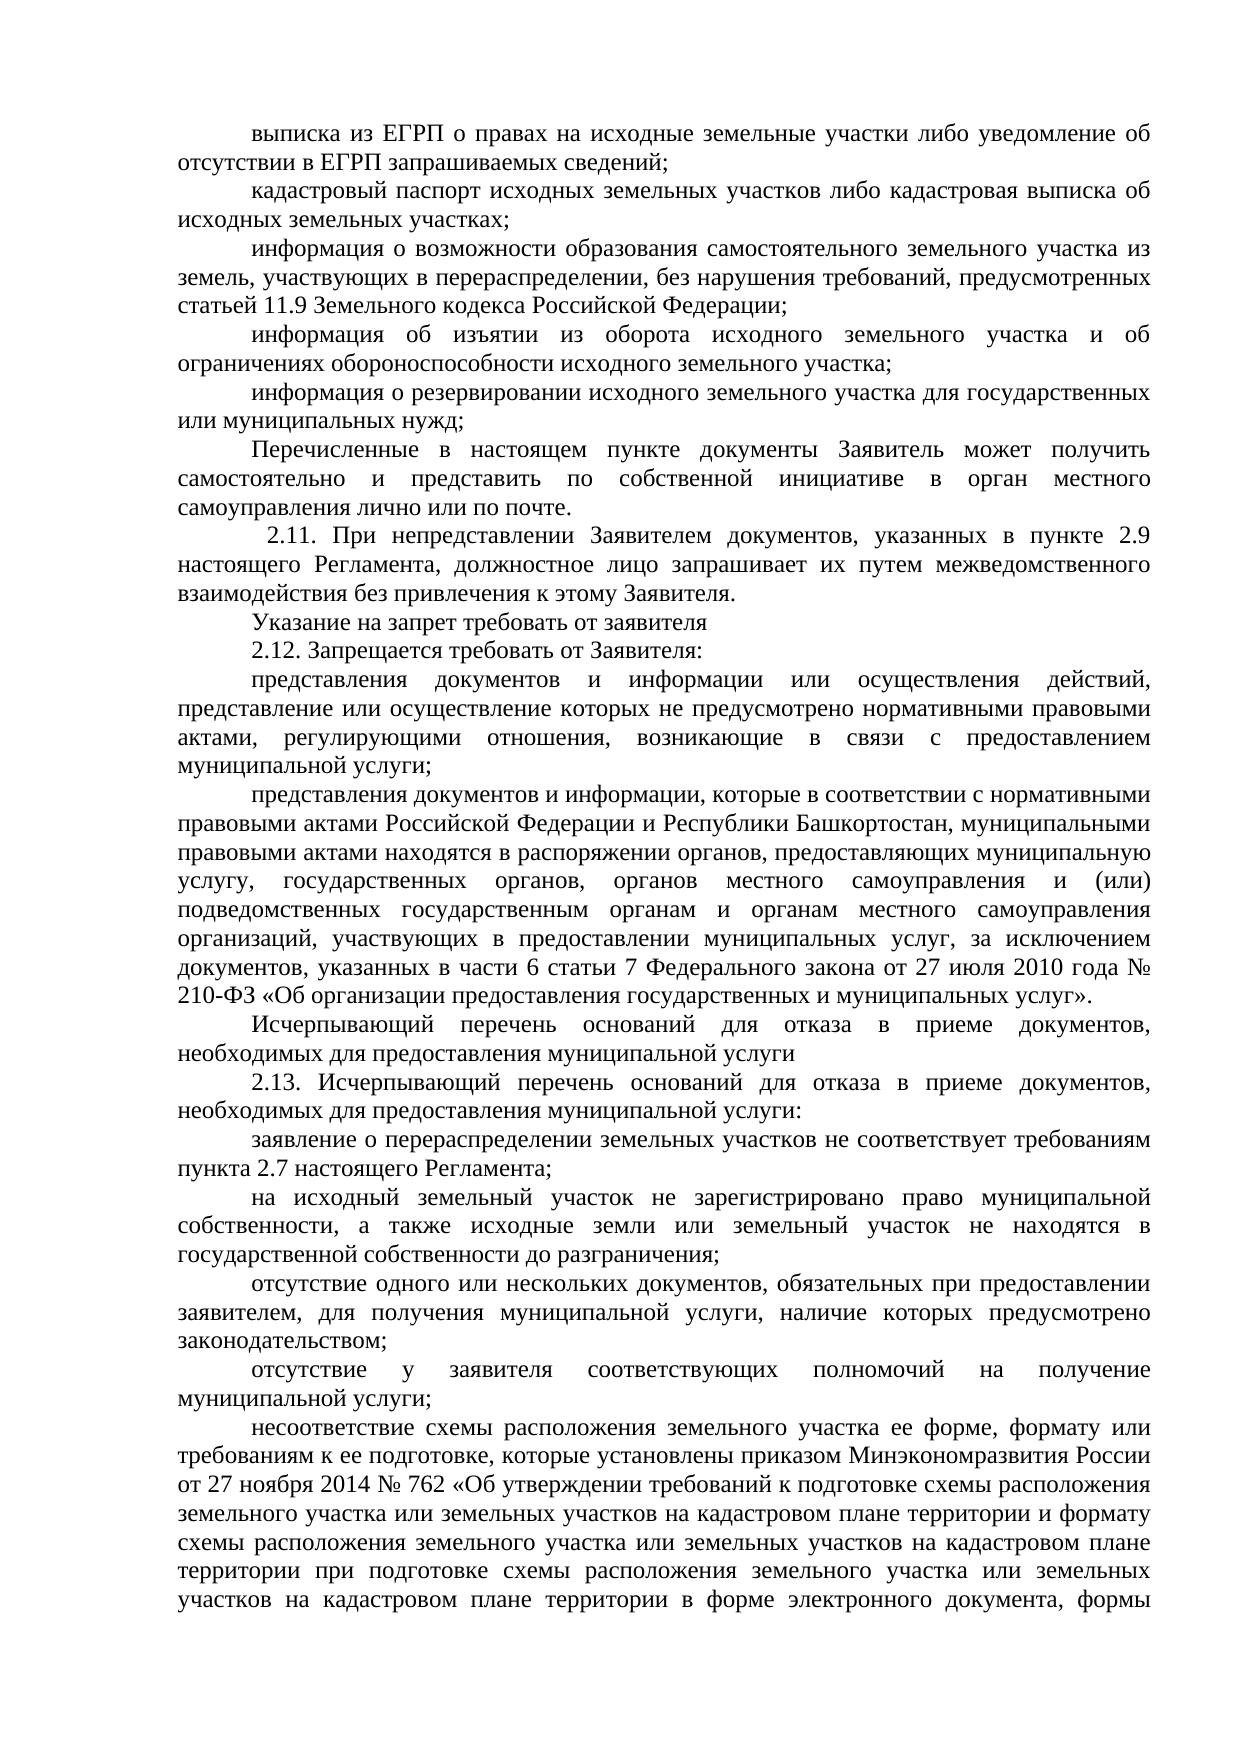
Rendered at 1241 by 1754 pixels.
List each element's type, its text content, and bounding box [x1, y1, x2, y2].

text 2.12. Запрещается требовать от Заявителя: [177, 636, 1152, 664]
text Исчерпывающий перечень оснований для отказа в приеме документов, необходимых для предоставления муниципальной услуги [177, 1009, 1152, 1067]
text на исходный земельный участок не зарегистрировано право муниципальной собственности, а также исходные земли или земельный участок не находятся в государственной собственности до разграничения; [177, 1182, 1152, 1268]
text отсутствие у заявителя соответствующих полномочий на получение муниципальной услуги; [177, 1354, 1152, 1412]
text 2.13. Исчерпывающий перечень оснований для отказа в приеме документов, необходимых для предоставления муниципальной услуги: [177, 1067, 1152, 1124]
text заявление о перераспределении земельных участков не соответствует требованиям пункта 2.7 настоящего Регламента; [177, 1124, 1152, 1182]
text кадастровый паспорт исходных земельных участков либо кадастровая выписка об исходных земельных участках; [177, 176, 1152, 233]
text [177, 1412, 1152, 1613]
text Перечисленные в настоящем пункте документы Заявитель может получить самостоятельно и представить по собственной инициативе в орган местного самоуправления лично или по почте. [177, 434, 1152, 521]
text информация о возможности образования самостоятельного земельного участка из земель, участвующих в перераспределении, без нарушения требований, предусмотренных статьей 11.9 Земельного кодекса Российской Федерации; [177, 233, 1152, 319]
text представления документов и информации, которые в соответствии с нормативными правовыми актами Российской Федерации и Республики Башкортостан, муниципальными правовыми актами находятся в распоряжении органов, предоставляющих муниципальную услугу, государственных органов, органов местного самоуправления и (или) подведомственных государственным органам и органам местного самоуправления организаций, участвующих в предоставлении муниципальных услуг, за исключением документов, указанных в части 6 статьи 7 Федерального закона от 27 июля 2010 года № 210-ФЗ «Об организации предоставления государственных и муниципальных услуг». [177, 779, 1152, 1009]
text 2.11. При непредставлении Заявителем документов, указанных в пункте 2.9 настоящего Регламента, должностное лицо запрашивает их путем межведомственного взаимодействия без привлечения к этому Заявителя. [177, 521, 1152, 607]
text выписка из ЕГРП о правах на исходные земельные участки либо уведомление об отсутствии в ЕГРП запрашиваемых сведений; [177, 118, 1152, 176]
text представления документов и информации или осуществления действий, представление или осуществление которых не предусмотрено нормативными правовыми актами, регулирующими отношения, возникающие в связи с предоставлением муниципальной услуги; [177, 664, 1152, 779]
text информация об изъятии из оборота исходного земельного участка и об ограничениях обороноспособности исходного земельного участка; [177, 319, 1152, 377]
text Указание на запрет требовать от заявителя [177, 607, 1152, 636]
text информация о резервировании исходного земельного участка для государственных или муниципальных нужд; [177, 377, 1152, 434]
text отсутствие одного или нескольких документов, обязательных при предоставлении заявителем, для получения муниципальной услуги, наличие которых предусмотрено законодательством; [177, 1268, 1152, 1354]
